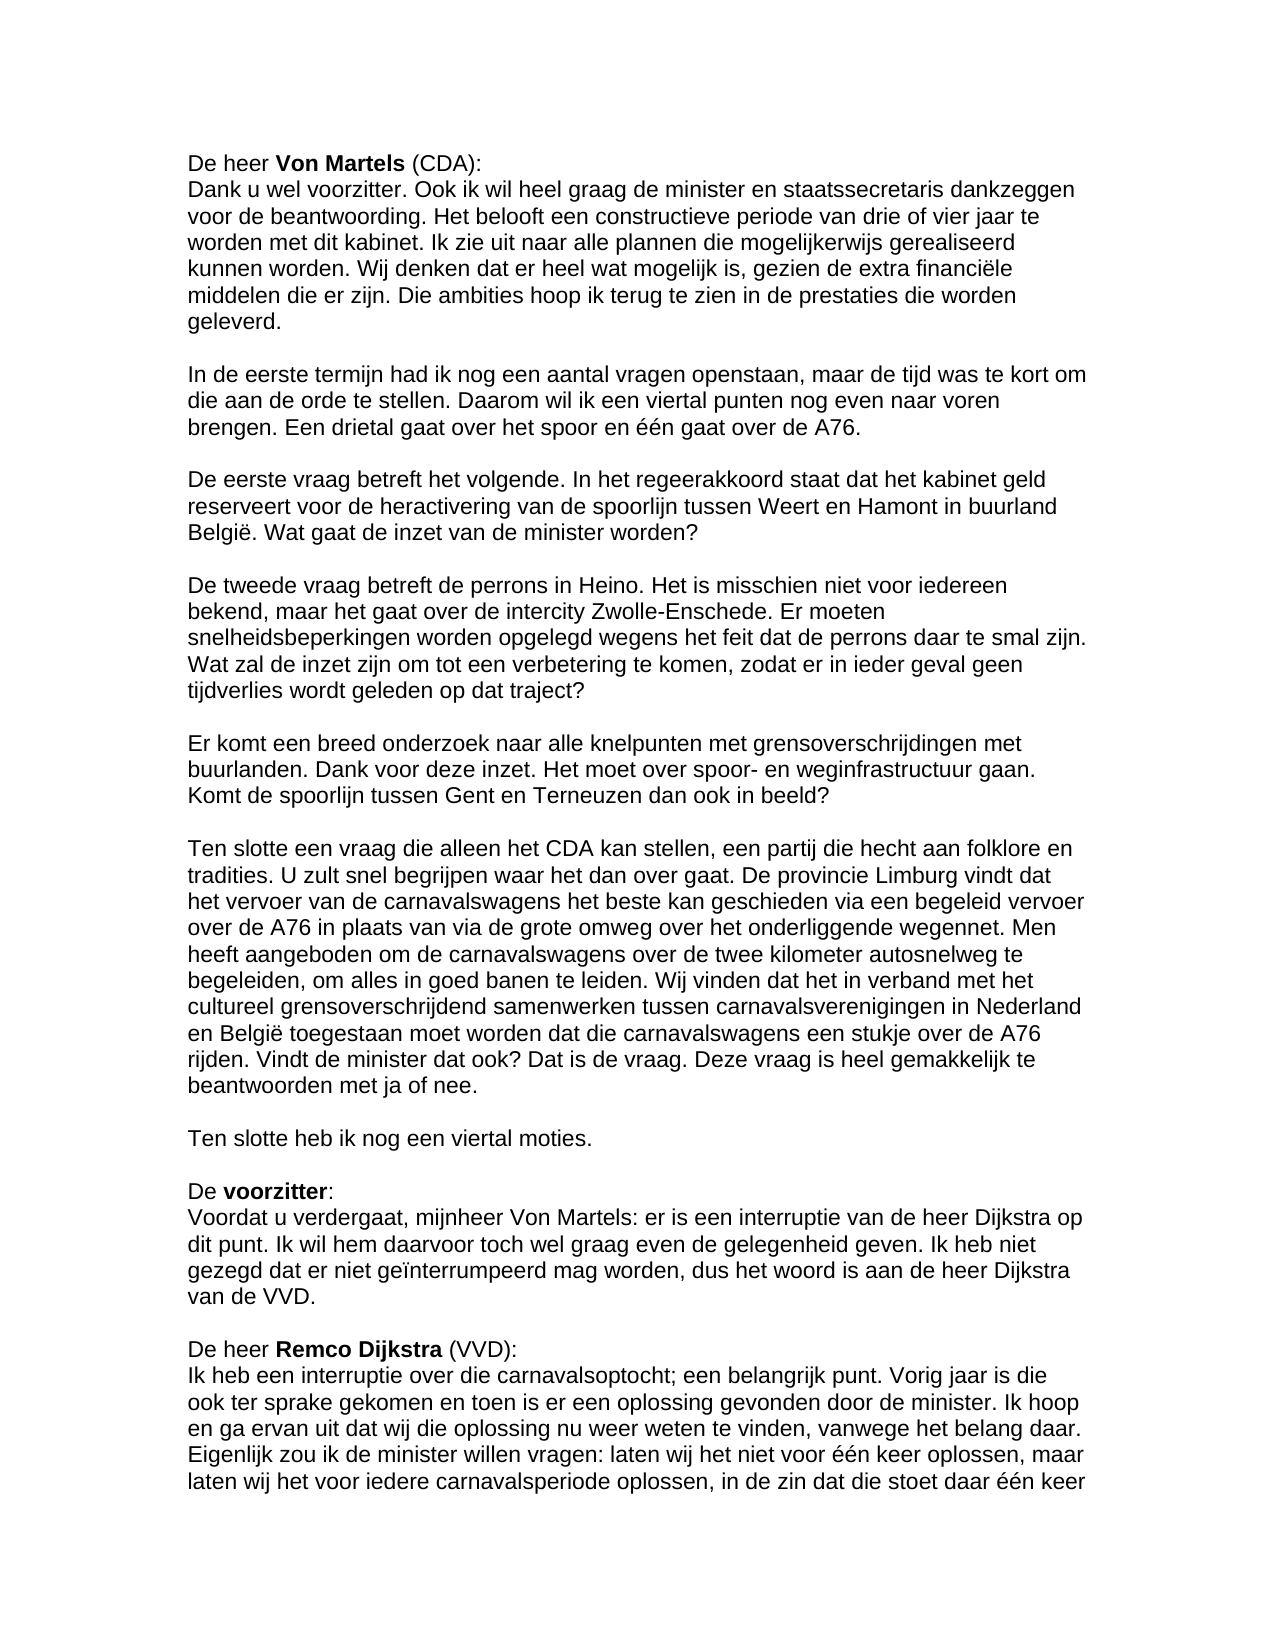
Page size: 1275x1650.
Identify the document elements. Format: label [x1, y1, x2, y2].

text [187, 150, 1087, 1494]
